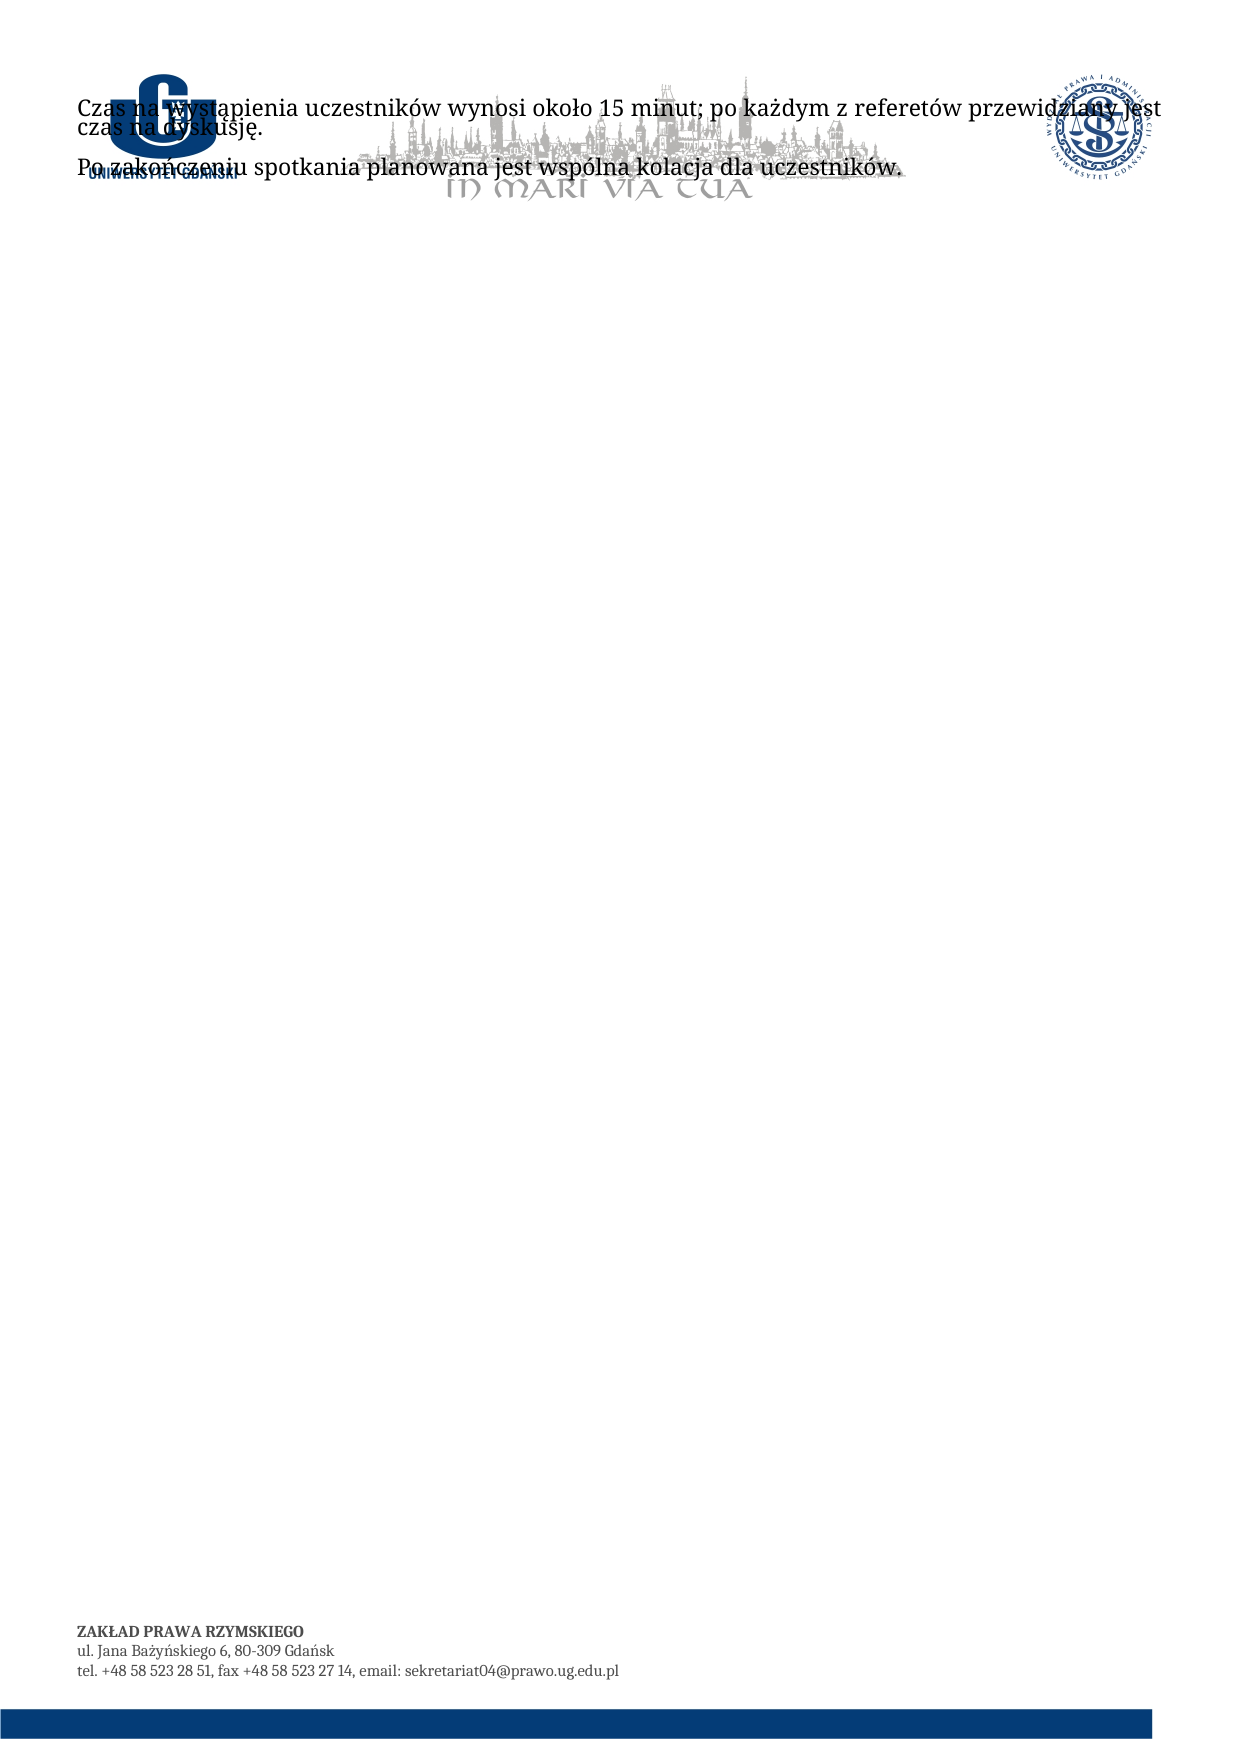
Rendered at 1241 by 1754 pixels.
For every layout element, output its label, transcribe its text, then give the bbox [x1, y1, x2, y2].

text Czas na wystąpienia uczestników wynosi około 15 minut; po każdym z referetów przewidziany jest czas na dyskusję. [77, 102, 1163, 139]
text Po zakończeniu spotkania planowana jest wspólna kolacja dla uczestników. [77, 160, 1163, 179]
picture [0, 0, 1241, 1739]
